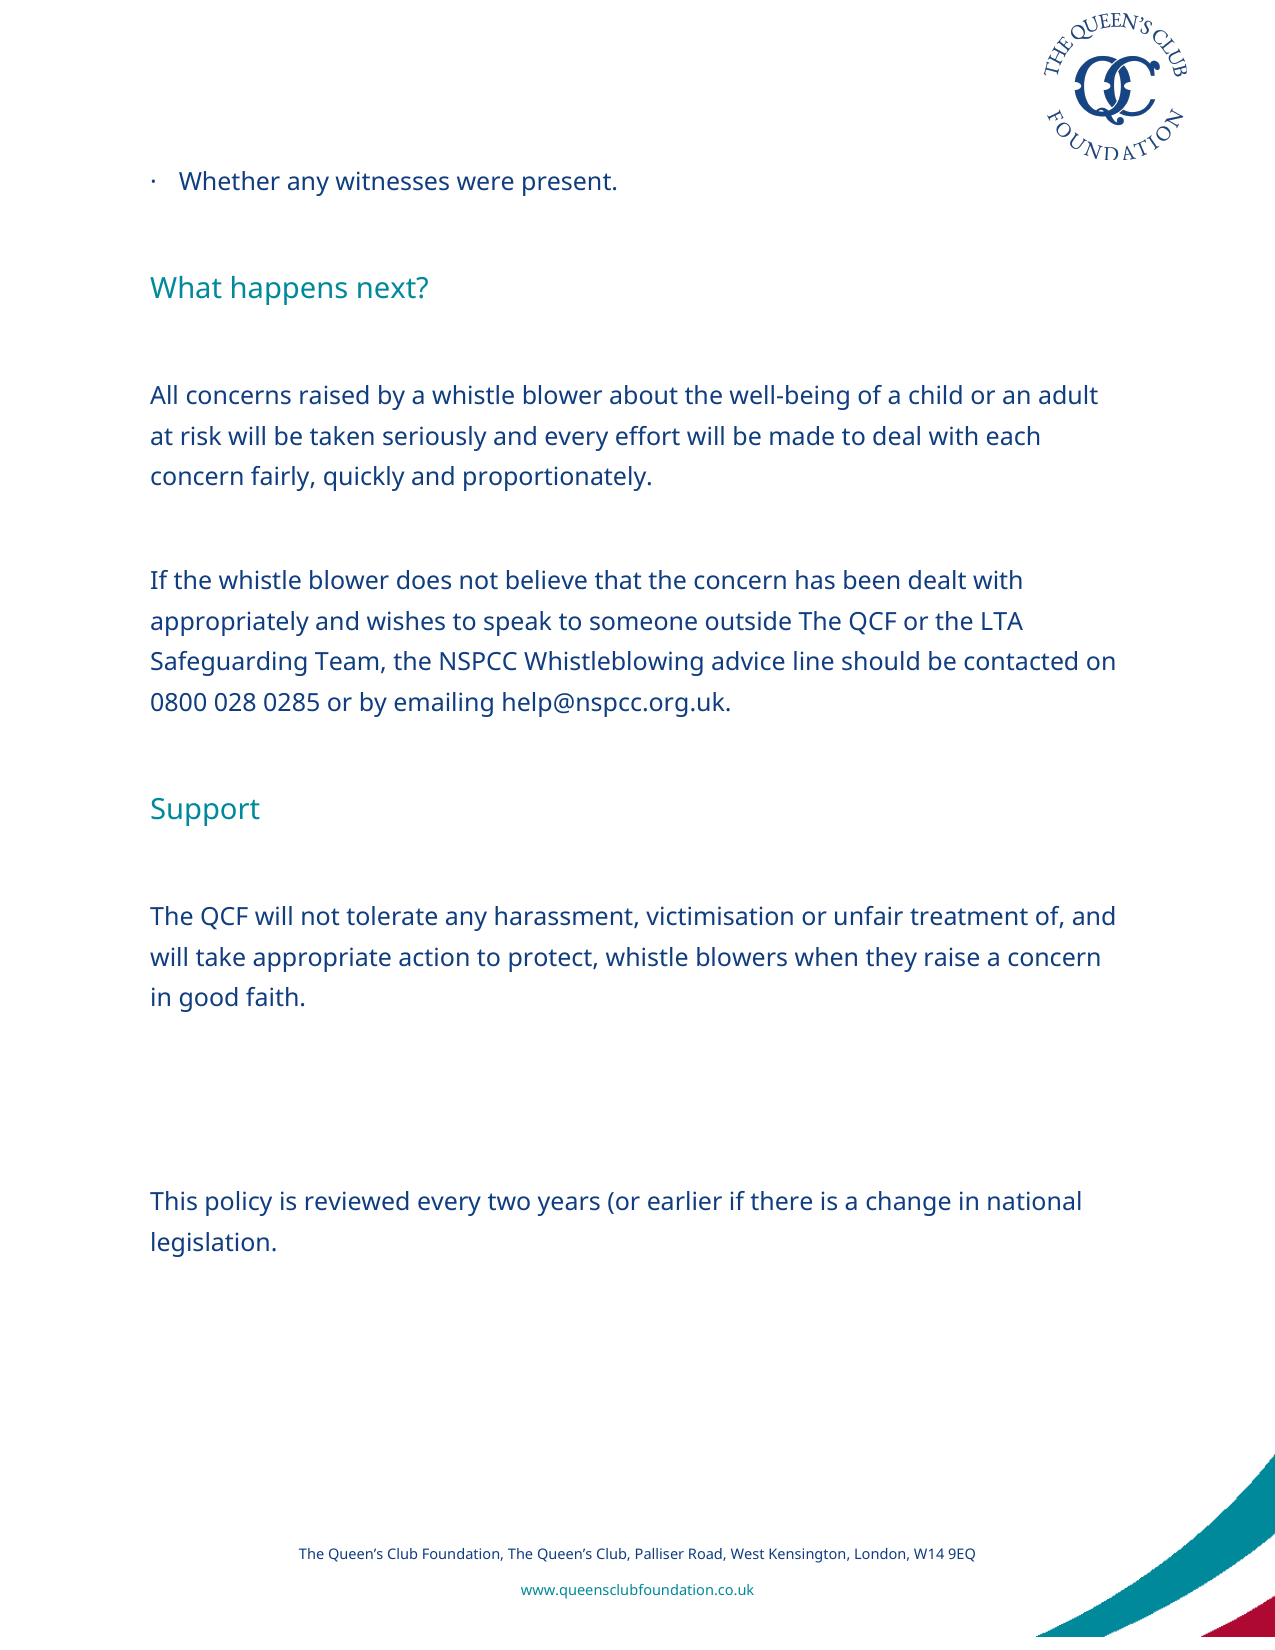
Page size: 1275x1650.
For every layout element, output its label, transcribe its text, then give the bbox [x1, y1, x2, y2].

text If the whistle blower does not believe that the concern has been dealt with appropriately and wishes to speak to someone outside The QCF or the LTA Safeguarding Team, the NSPCC Whistleblowing advice line should be contacted on 0800 028 0285 or by emailing help@nspcc.org.uk. [150, 562, 1125, 719]
text All concerns raised by a whistle blower about the well-being of a child or an adult at risk will be taken seriously and every effort will be made to deal with each concern fairly, quickly and proportionately. [150, 377, 1125, 493]
text This policy is reviewed every two years (or earlier if there is a change in national legislation. [150, 1183, 1125, 1258]
text The QCF will not tolerate any harassment, victimisation or unfair treatment of, and will take appropriate action to protect, whistle blowers when they raise a concern in good faith. [150, 898, 1125, 1014]
text Support [150, 788, 1125, 828]
text What happens next? [150, 267, 1125, 307]
picture [1015, 1415, 1275, 1637]
picture [1043, 13, 1187, 160]
text · Whether any witnesses were present. [150, 164, 1125, 198]
